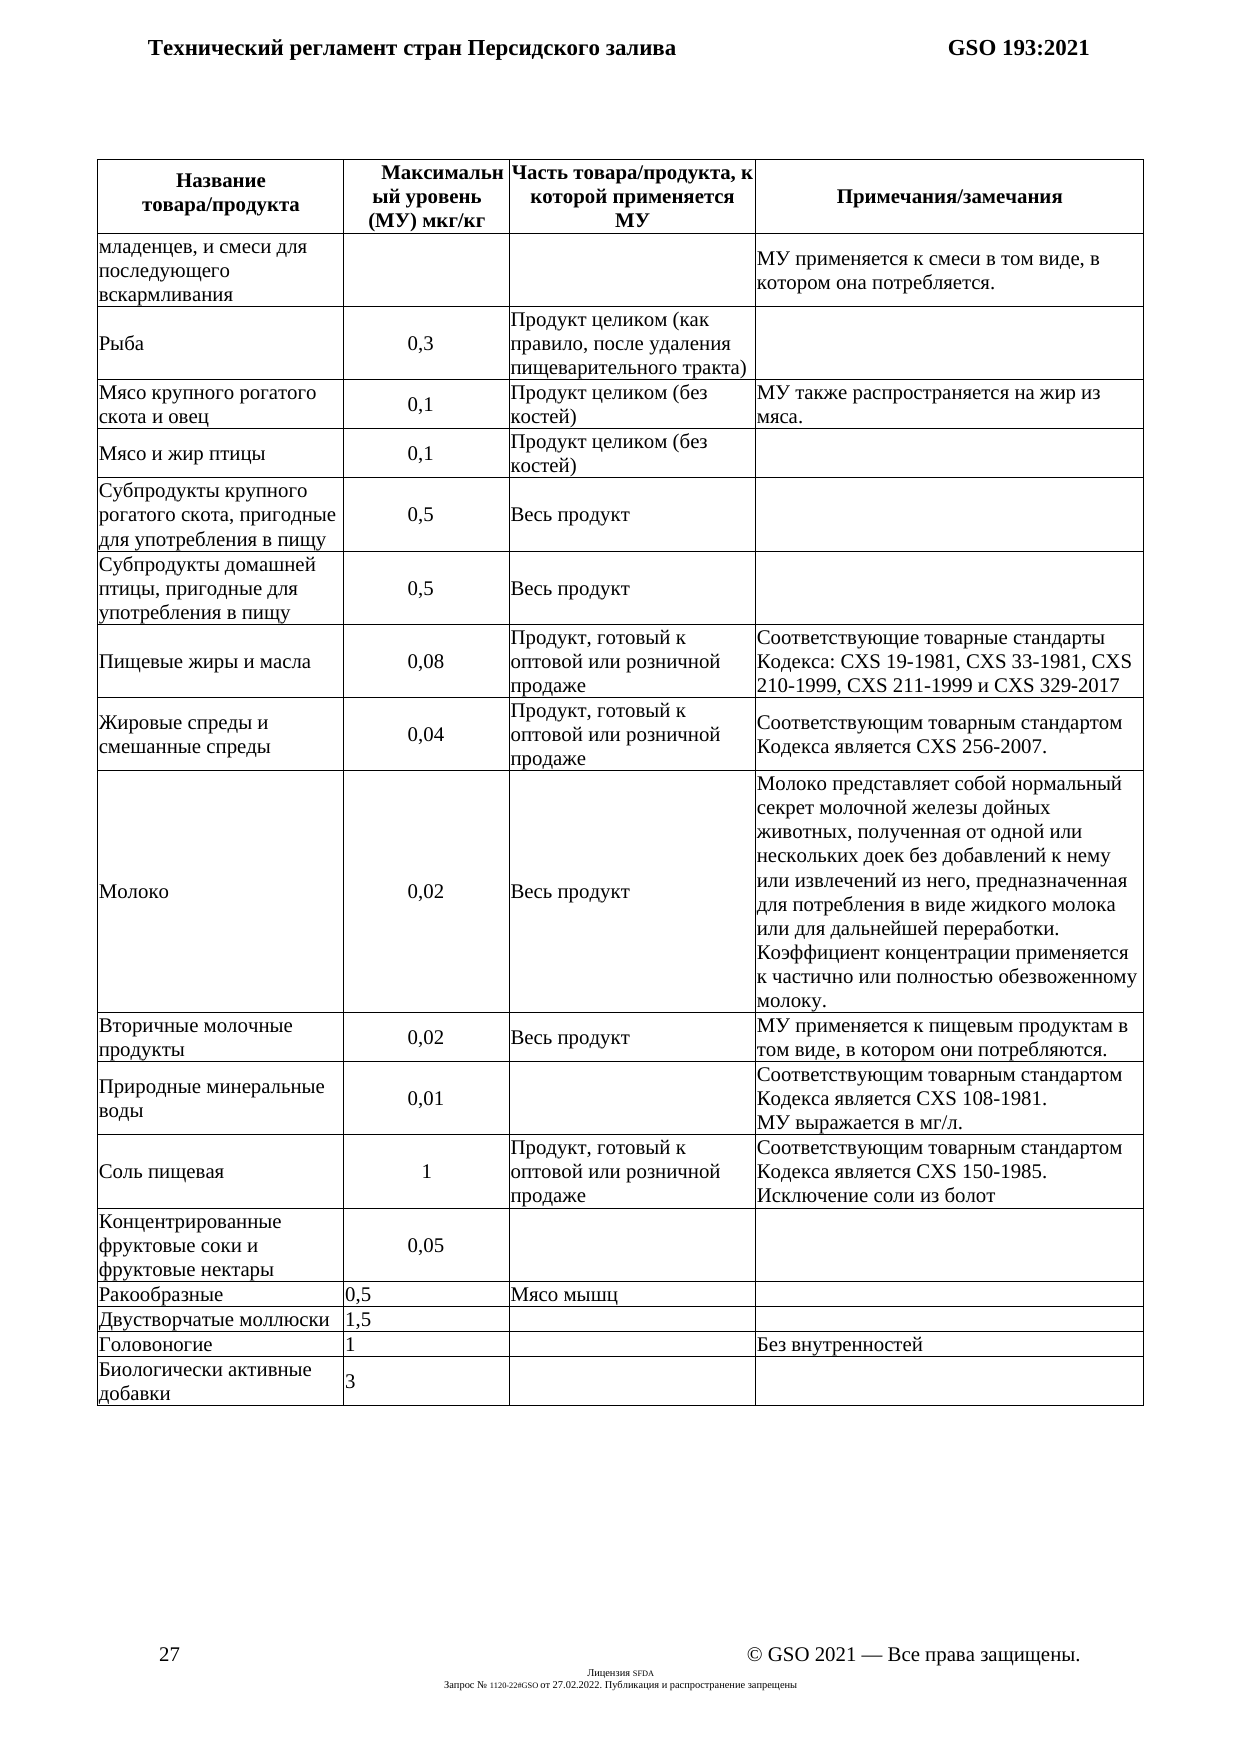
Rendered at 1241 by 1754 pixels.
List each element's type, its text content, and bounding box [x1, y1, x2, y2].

table_cell Соответствующие товарные стандарты Кодекса: CXS 19-1981, CXS 33-1981, CXS 210-1999, CXS 211-1999 и CXS 329-2017 [756, 625, 1143, 697]
table_header Примечания/замечания [756, 160, 1143, 232]
table_cell Без внутренностей [756, 1332, 1143, 1356]
table_cell Природные минеральные воды [98, 1062, 343, 1134]
table_cell [756, 429, 1143, 477]
table_cell Биологически активные добавки [98, 1357, 343, 1405]
table_cell Молоко представляет собой нормальный секрет молочной железы дойных животных, полученная от одной или нескольких доек без добавлений к нему или извлечений из него, предназначенная для потребления в виде жидкого молока или для дальнейшей переработки. Коэффициент концентрации применяется к частично или полностью обезвоженному молоку. [756, 771, 1143, 1012]
table_cell Двустворчатые моллюски [98, 1307, 343, 1331]
table_cell 0,3 [344, 307, 509, 379]
table_cell [756, 552, 1143, 624]
table_cell 1,5 [344, 1307, 509, 1331]
table_cell 0,5 [344, 1282, 509, 1306]
table_cell Продукт целиком (без костей) [510, 380, 755, 428]
table_cell [756, 1209, 1143, 1281]
table_cell МУ применяется к смеси в том виде, в котором она потребляется. [756, 234, 1143, 306]
table_cell [756, 478, 1143, 551]
table_cell Субпродукты крупного рогатого скота, пригодные для употребления в пищу [98, 478, 343, 551]
table_cell [756, 307, 1143, 379]
table_header Максимальный уровень (МУ) мкг/кг [344, 160, 509, 232]
table_cell Молоко [98, 771, 343, 1012]
table_cell [510, 1209, 755, 1281]
table_cell Мясо мышц [510, 1282, 755, 1306]
table_cell Ракообразные [98, 1282, 343, 1306]
table_cell Весь продукт [510, 1013, 755, 1061]
table_cell Мясо и жир птицы [98, 429, 343, 477]
table_cell Продукт, готовый к оптовой или розничной продаже [510, 625, 755, 697]
table_cell МУ также распространяется на жир из мяса. [756, 380, 1143, 428]
table_cell 1 [344, 1135, 509, 1207]
table_cell Весь продукт [510, 478, 755, 551]
table_cell 0,5 [344, 478, 509, 551]
table_cell Соответствующим товарным стандартом Кодекса является CXS 256-2007. [756, 698, 1143, 770]
table_cell Субпродукты домашней птицы, пригодные для употребления в пищу [98, 552, 343, 624]
table_cell [510, 1357, 755, 1405]
table_cell Вторичные молочные продукты [98, 1013, 343, 1061]
table_cell младенцев, и смеси для последующего вскармливания [98, 234, 343, 306]
table_cell Продукт целиком (как правило, после удаления пищеварительного тракта) [510, 307, 755, 379]
table_cell [756, 1357, 1143, 1405]
table_cell [510, 1062, 755, 1134]
table_cell Соль пищевая [98, 1135, 343, 1207]
table_cell Головоногие [98, 1332, 343, 1356]
table_cell Продукт, готовый к оптовой или розничной продаже [510, 1135, 755, 1207]
table_cell 0,01 [344, 1062, 509, 1134]
table_cell Пищевые жиры и масла [98, 625, 343, 697]
table_cell [510, 234, 755, 306]
table_cell Рыба [98, 307, 343, 379]
table_cell Жировые спреды и смешанные спреды [98, 698, 343, 770]
table_cell Продукт целиком (без костей) [510, 429, 755, 477]
table_cell 1 [344, 1332, 509, 1356]
table_cell Мясо крупного рогатого скота и овец [98, 380, 343, 428]
table_cell 0,02 [344, 1013, 509, 1061]
table_cell 0,1 [344, 380, 509, 428]
table_cell [756, 1282, 1143, 1306]
table_cell Весь продукт [510, 771, 755, 1012]
table_cell 0,04 [344, 698, 509, 770]
table_cell Продукт, готовый к оптовой или розничной продаже [510, 698, 755, 770]
table_cell Соответствующим товарным стандартом Кодекса является CXS 108-1981. МУ выражается в мг/л. [756, 1062, 1143, 1134]
table_cell 0,08 [344, 625, 509, 697]
table_cell 0,02 [344, 771, 509, 1012]
table_header Название товара/продукта [98, 160, 343, 232]
table_cell 0,5 [344, 552, 509, 624]
table_cell [344, 234, 509, 306]
table_cell [756, 1307, 1143, 1331]
table_cell [510, 1332, 755, 1356]
table_cell Концентрированные фруктовые соки и фруктовые нектары [98, 1209, 343, 1281]
table_header Часть товара/продукта, к которой применяется МУ [510, 160, 755, 232]
table_cell Весь продукт [510, 552, 755, 624]
table_cell МУ применяется к пищевым продуктам в том виде, в котором они потребляются. [756, 1013, 1143, 1061]
table_cell 0,1 [344, 429, 509, 477]
table_cell 0,05 [344, 1209, 509, 1281]
table_cell Соответствующим товарным стандартом Кодекса является CXS 150-1985. Исключение соли из болот [756, 1135, 1143, 1207]
table_cell 3 [344, 1357, 509, 1405]
table_cell [510, 1307, 755, 1331]
